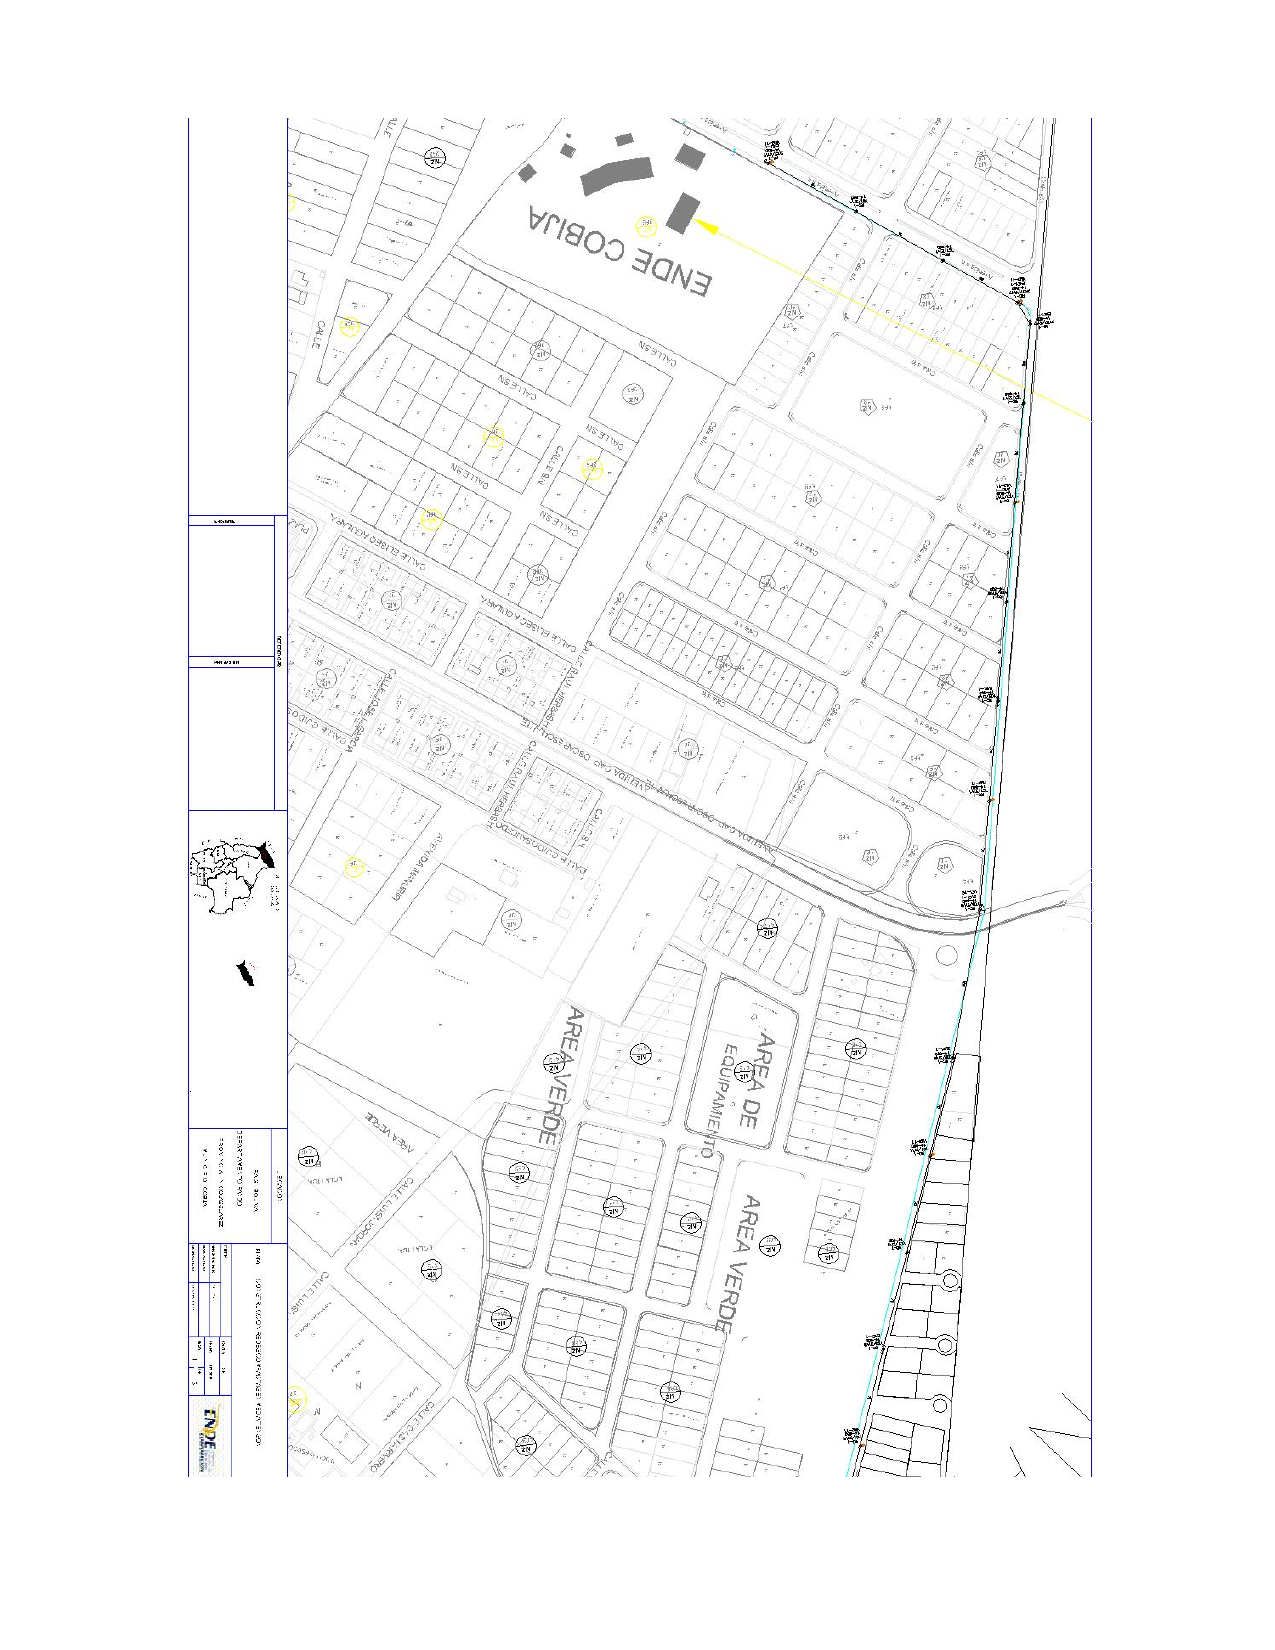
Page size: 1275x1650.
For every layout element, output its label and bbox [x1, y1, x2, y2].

picture [183, 118, 1101, 1477]
